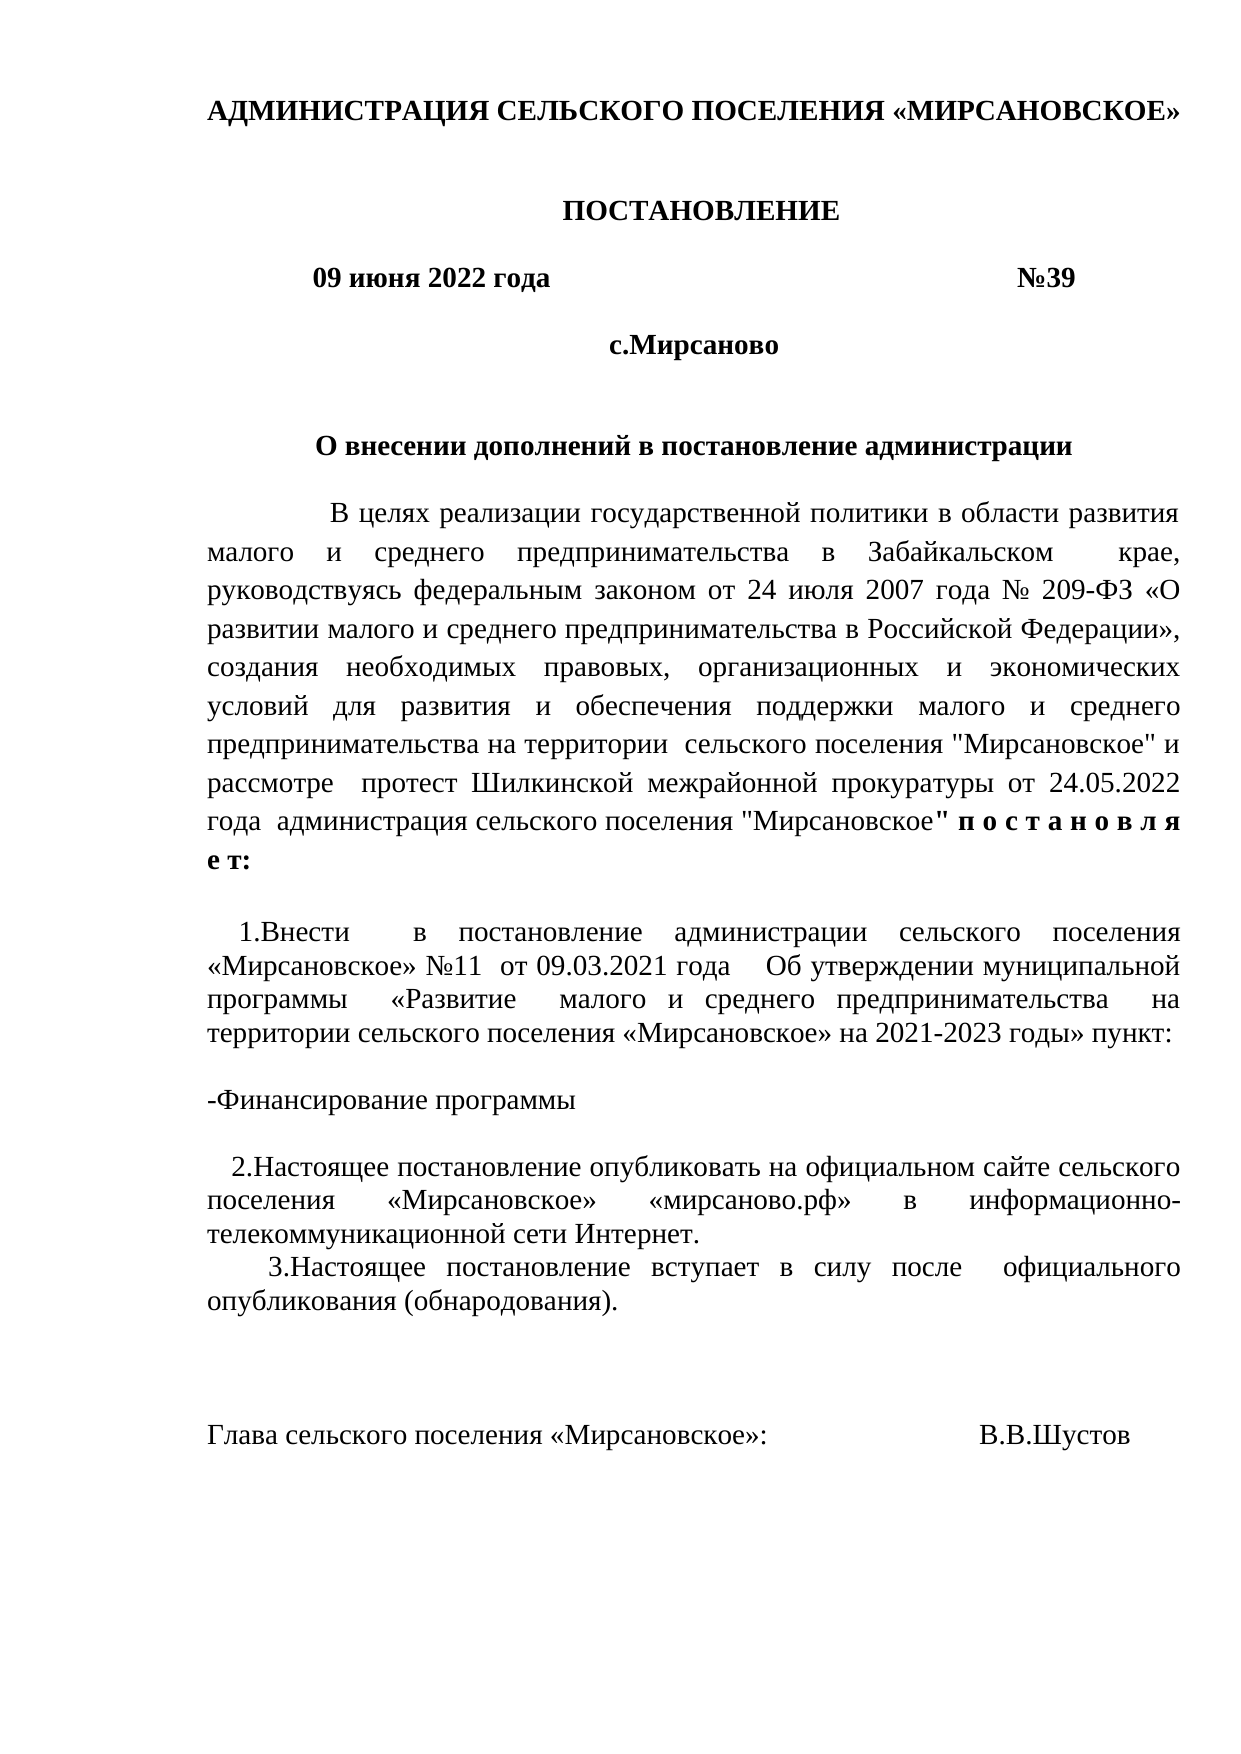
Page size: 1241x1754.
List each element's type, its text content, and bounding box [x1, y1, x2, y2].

text -Финансирование программы [207, 1082, 1181, 1115]
text 1.Внести в постановление администрации сельского поселения «Мирсановское» №11 от 09.03.2021 года Об утверждении муниципальной программы «Развитие малого и среднего предпринимательства на территории сельского поселения «Мирсановское» на 2021-2023 годы» пункт: [207, 914, 1181, 1048]
text 2.Настоящее постановление опубликовать на официальном сайте сельского поселения «Мирсановское» «мирсаново.рф» в информационно-телекоммуникационной сети Интернет. [207, 1149, 1182, 1249]
text О внесении дополнений в постановление администрации [207, 428, 1181, 462]
text ПОСТАНОВЛЕНИЕ [207, 193, 1181, 227]
text 09 июня 2022 года №39 [207, 260, 1181, 294]
text АДМИНИСТРАЦИЯ СЕЛЬСКОГО ПОСЕЛЕНИЯ «МИРСАНОВСКОЕ» [207, 93, 1181, 126]
text В целях реализации государственной политики в области развития малого и среднего предпринимательства в Забайкальском крае, руководствуясь федеральным законом от 24 июля 2007 года № 209-ФЗ «О развитии малого и среднего предпринимательства в Российской Федерации», создания необходимых правовых, организационных и экономических условий для развития и обеспечения поддержки малого и среднего предпринимательства на территории сельского поселения "Мирсановское" и рассмотре протест Шилкинской межрайонной прокуратуры от 24.05.2022 года администрация сельского поселения "Мирсановское" п о с т а н о в л я е т: [207, 495, 1181, 876]
text 3.Настоящее постановление вступает в силу после официального опубликования (обнародования). [207, 1249, 1182, 1317]
text с.Мирсаново [207, 327, 1181, 361]
text Глава сельского поселения «Мирсановское»: В.В.Шустов [207, 1417, 1181, 1451]
